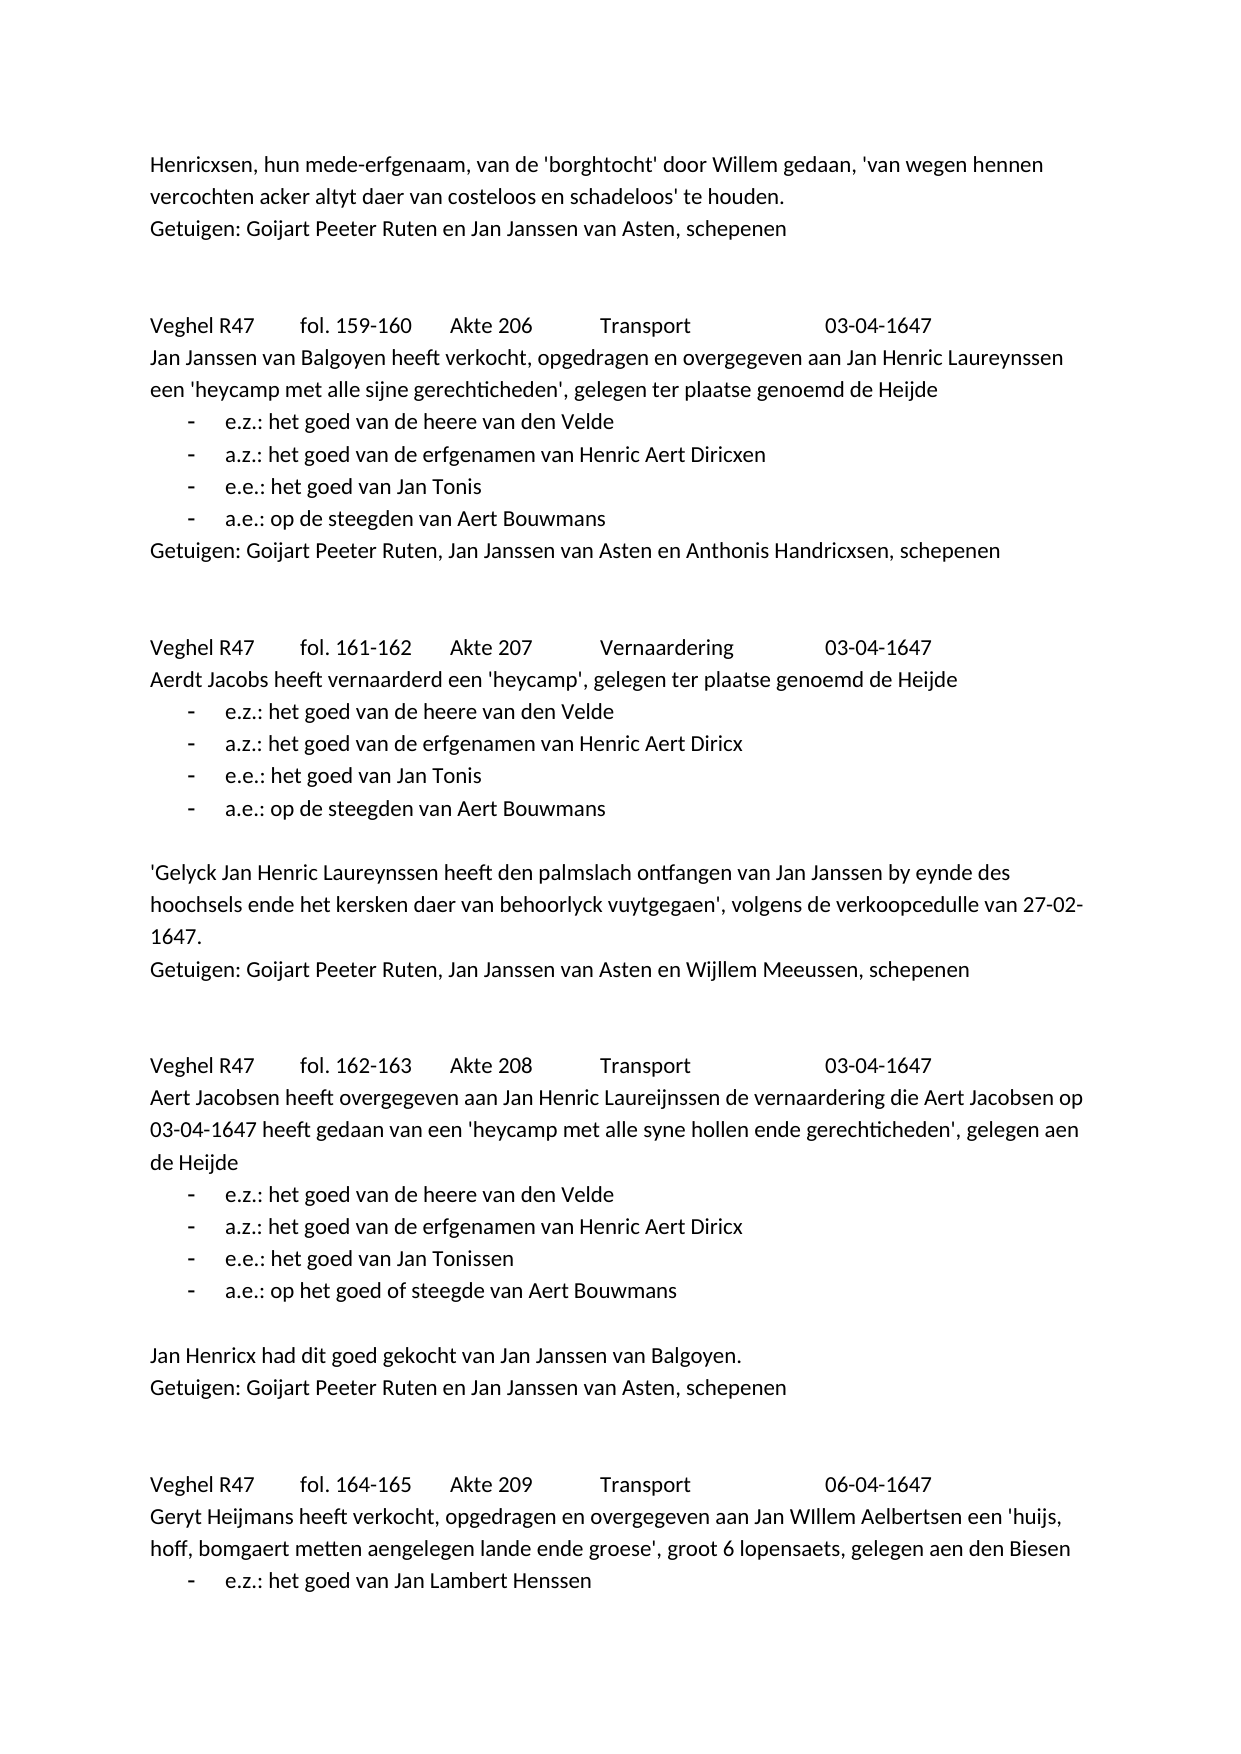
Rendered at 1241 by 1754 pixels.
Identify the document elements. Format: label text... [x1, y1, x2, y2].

text Aert Jacobsen heeft overgegeven aan Jan Henric Laureijnssen de vernaardering die Aert Jacobsen op 03-04-1647 heeft gedaan van een 'heycamp met alle syne hollen ende gerechticheden', gelegen aen de Heijde [150, 1083, 1090, 1176]
text Getuigen: Goijart Peeter Ruten, Jan Janssen van Asten en Anthonis Handricxsen, schepenen [150, 536, 1090, 564]
text Getuigen: Goijart Peeter Ruten en Jan Janssen van Asten, schepenen [150, 214, 1090, 242]
list e.z.: het goed van de heere van den Velde [187, 407, 1090, 436]
list e.z.: het goed van Jan Lambert Henssen [187, 1566, 1090, 1594]
text 'Gelyck Jan Henric Laureynssen heeft den palmslach ontfangen van Jan Janssen by eynde des hoochsels ende het kersken daer van behoorlyck vuytgegaen', volgens de verkoopcedulle van 27-02-1647. [150, 858, 1090, 951]
text Veghel R47 fol. 159-160 Akte 206 Transport 03-04-1647 [150, 311, 1090, 339]
list a.e.: op het goed of steegde van Aert Bouwmans [187, 1277, 1090, 1304]
list e.e.: het goed van Jan Tonis [187, 762, 1090, 789]
text Geryt Heijmans heeft verkocht, opgedragen en overgegeven aan Jan WIllem Aelbertsen een 'huijs, hoff, bomgaert metten aengelegen lande ende groese', groot 6 lopensaets, gelegen aen den Biesen [150, 1502, 1090, 1562]
list e.z.: het goed van de heere van den Velde [187, 1180, 1090, 1208]
text Aerdt Jacobs heeft vernaarderd een 'heycamp', gelegen ter plaatse genoemd de Heijde [150, 665, 1090, 693]
list a.z.: het goed van de erfgenamen van Henric Aert Diricx [187, 729, 1090, 757]
list e.z.: het goed van de heere van den Velde [187, 697, 1090, 725]
text Veghel R47 fol. 164-165 Akte 209 Transport 06-04-1647 [150, 1470, 1090, 1498]
list e.e.: het goed van Jan Tonissen [187, 1244, 1090, 1272]
text Jan Janssen van Balgoyen heeft verkocht, opgedragen en overgegeven aan Jan Henric Laureynssen een 'heycamp met alle sijne gerechticheden', gelegen ter plaatse genoemd de Heijde [150, 343, 1090, 403]
text Jan Henricx had dit goed gekocht van Jan Janssen van Balgoyen. [150, 1341, 1090, 1369]
text Getuigen: Goijart Peeter Ruten, Jan Janssen van Asten en Wijllem Meeussen, schepenen [150, 955, 1090, 983]
list a.z.: het goed van de erfgenamen van Henric Aert Diricx [187, 1212, 1090, 1240]
list e.e.: het goed van Jan Tonis [187, 472, 1090, 500]
text Veghel R47 fol. 162-163 Akte 208 Transport 03-04-1647 [150, 1051, 1090, 1079]
list a.e.: op de steegden van Aert Bouwmans [187, 794, 1090, 822]
text Veghel R47 fol. 161-162 Akte 207 Vernaardering 03-04-1647 [150, 633, 1090, 661]
list a.z.: het goed van de erfgenamen van Henric Aert Diricxen [187, 440, 1090, 468]
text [150, 150, 1090, 210]
list a.e.: op de steegden van Aert Bouwmans [187, 504, 1090, 532]
text Getuigen: Goijart Peeter Ruten en Jan Janssen van Asten, schepenen [150, 1373, 1090, 1401]
